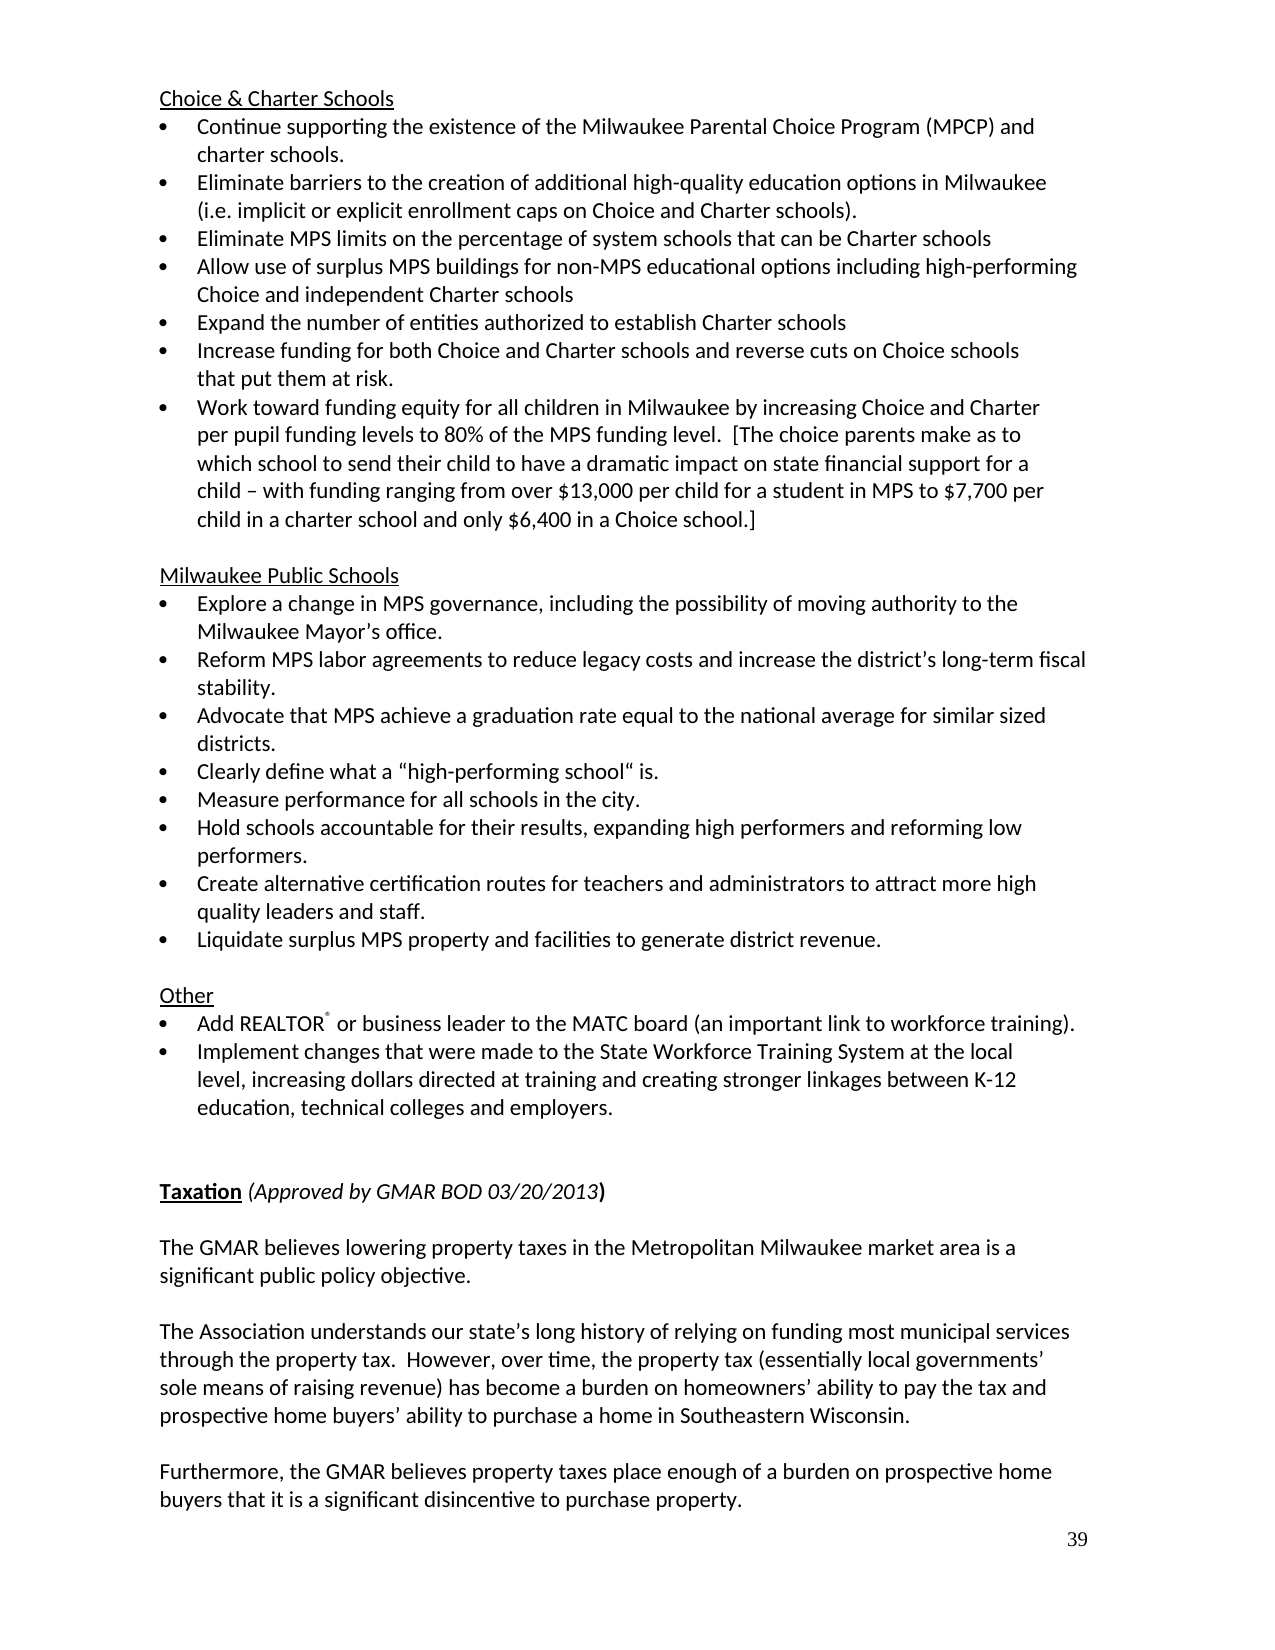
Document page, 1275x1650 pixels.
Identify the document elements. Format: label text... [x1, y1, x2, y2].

list Liquidate surplus MPS property and facilities to generate district revenue. [159, 925, 1087, 953]
list Eliminate MPS limits on the percentage of system schools that can be Charter schools [159, 224, 1087, 252]
text Furthermore, the GMAR believes property taxes place enough of a burden on prospective home buyers that it is a significant disincentive to purchase property. [159, 1457, 1087, 1513]
text The GMAR believes lowering property taxes in the Metropolitan Milwaukee market area is a significant public policy objective. [159, 1233, 1087, 1289]
text Other [159, 981, 1087, 1009]
list Hold schools accountable for their results, expanding high performers and reforming low performers. [159, 813, 1087, 869]
list Increase funding for both Choice and Charter schools and reverse cuts on Choice schools that put them at risk. [159, 337, 1050, 393]
list Expand the number of entities authorized to establish Charter schools [159, 308, 1087, 337]
list Eliminate barriers to the creation of additional high-quality education options in Milwaukee (i.e. implicit or explicit enrollment caps on Choice and Charter schools). [159, 168, 1050, 224]
list Explore a change in governance, including the possibility of moving authority to the Milwaukee Mayor’s office. [159, 589, 1087, 645]
text The Association understands our state’s long history of relying on funding most municipal services through the property tax. However, over time, the property tax (essentially local governments’ sole means of raising revenue) has become a burden on homeowners’ ability to pay the tax and prospective home buyers’ ability to purchase a home in Southeastern Wisconsin. [159, 1317, 1087, 1429]
text Taxation (Approved by GMAR BOD 03/20/2013) [159, 1177, 1087, 1205]
list Allow use of surplus MPS buildings for non-MPS educational options including high-performing Choice and independent Charter schools [159, 252, 1087, 308]
list Measure performance for all schools in the city. [159, 785, 1087, 813]
list Continue supporting the existence of the Milwaukee Parental Choice Program (MPCP) and charter schools. [159, 112, 1050, 168]
text Choice & Charter Schools [159, 84, 1050, 112]
list Add REALTOR® or business leader to the MATC board (an important link to workforce training). [159, 1009, 1087, 1037]
list Reform MPS labor agreements to reduce legacy costs and increase the district’s long-term fiscal stability. [159, 645, 1087, 701]
list Work toward funding equity for all children in Milwaukee by increasing Choice and Charter per pupil funding levels to 80% of the MPS funding level. [The choice parents make as to which school to send their child to have a dramatic impact on state financial support for a child – with funding ranging from over $13,000 per child for a student in MPS to $7,700 per child in a charter school and only $6,400 in a Choice school.] [159, 393, 1050, 533]
list Advocate that achieve a graduation rate equal to the national average for similar sized districts. [159, 701, 1087, 757]
list Clearly define what a “high-performing school“ is. [159, 757, 1087, 785]
list Create alternative certification routes for teachers and administrators to attract more high quality leaders and staff. [159, 869, 1087, 925]
list Implement changes that were made to the State Workforce Training System at the local level, increasing dollars directed at training and creating stronger linkages between K-12 education, technical colleges and employers. [159, 1037, 1050, 1121]
text Milwaukee Public Schools [159, 561, 1050, 589]
